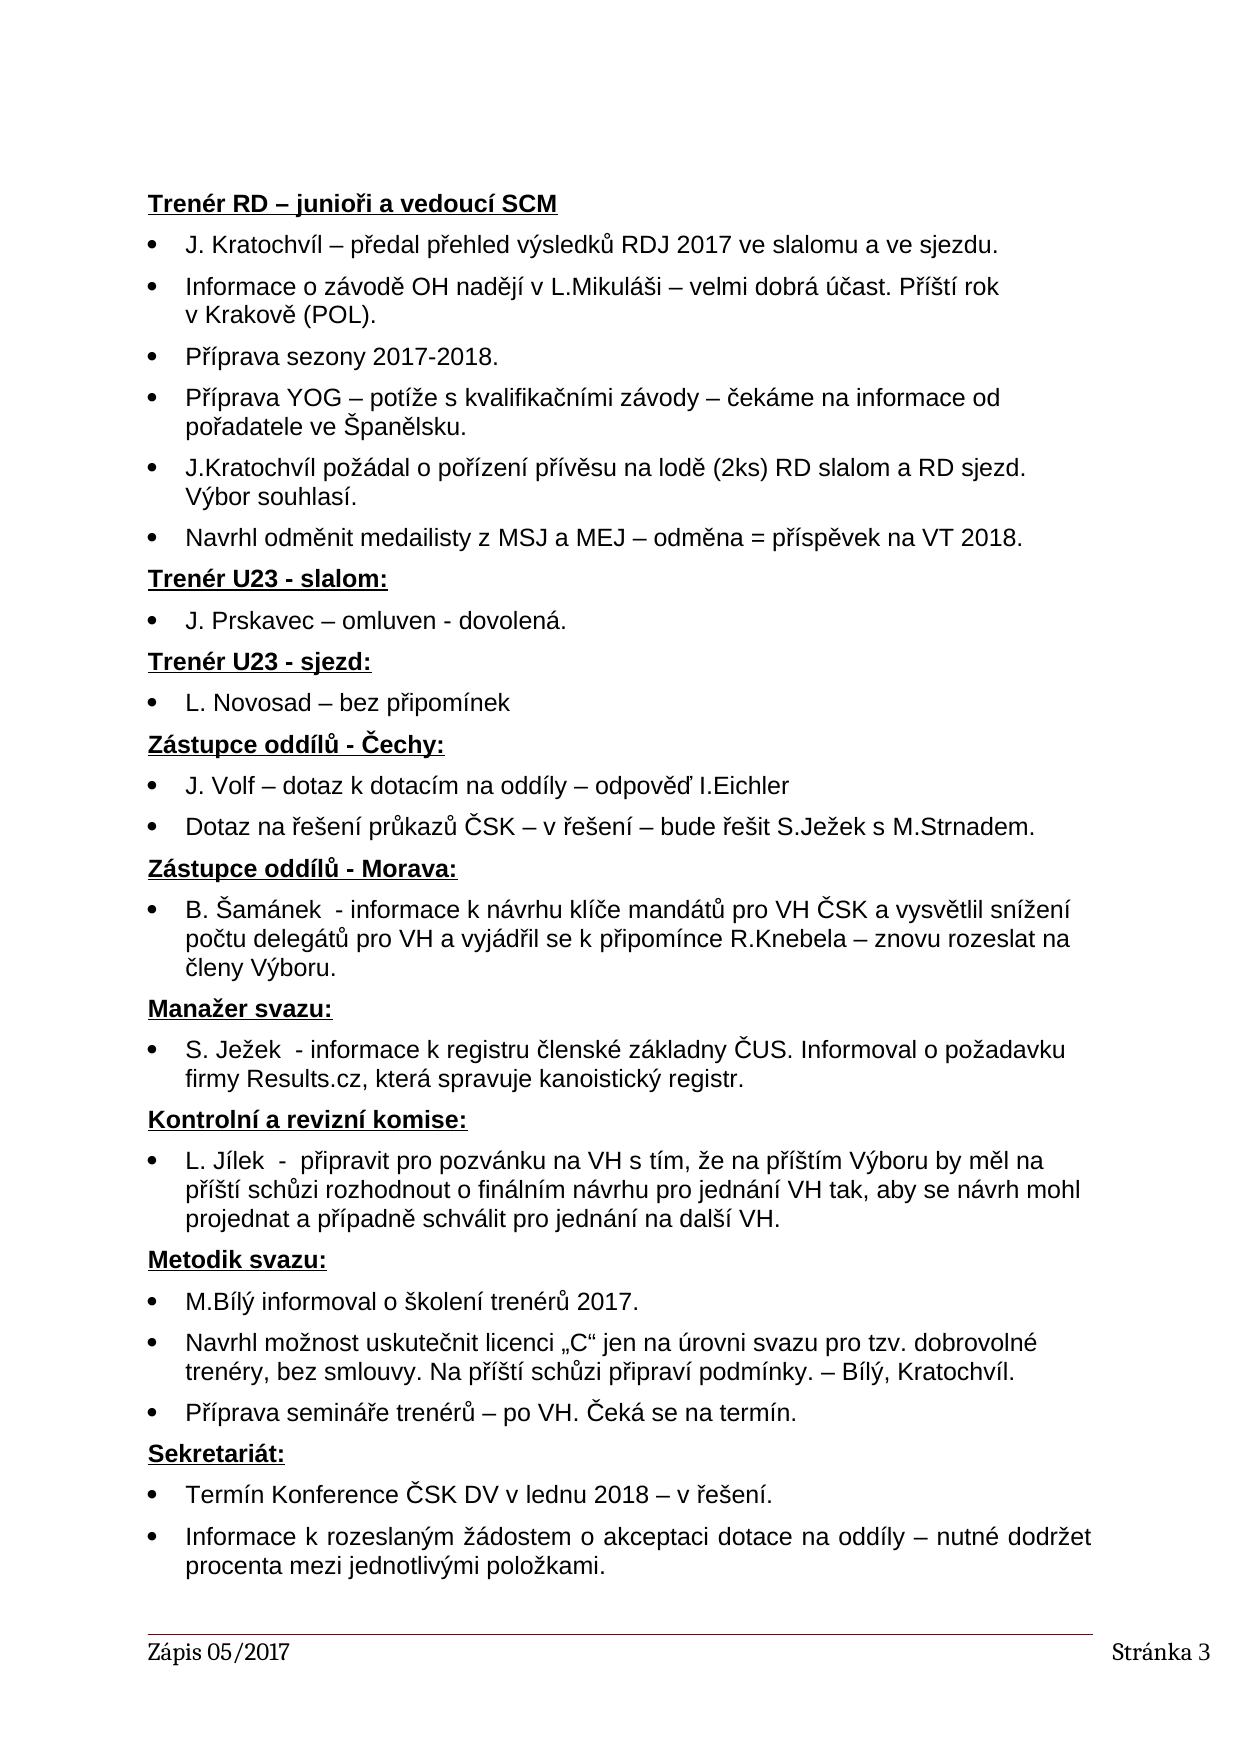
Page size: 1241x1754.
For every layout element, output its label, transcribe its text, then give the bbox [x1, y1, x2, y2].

text Trenér RD – junioři a vedoucí SCM [148, 189, 1093, 218]
list S. Ježek - informace k registru členské základny ČUS. Informoval o požadavku firmy Results.cz, která spravuje kanoistický registr. [148, 1035, 1093, 1093]
list Informace o závodě OH nadějí v L.Mikuláši – velmi dobrá účast. Příští rok v Krakově (POL). [148, 271, 1093, 329]
text Kontrolní a revizní komise: [148, 1105, 1093, 1134]
list Dotaz na řešení průkazů ČSK – v řešení – bude řešit S.Ježek s M.Strnadem. [148, 812, 1093, 841]
list Navrhl možnost uskutečnit licenci „C“ jen na úrovni svazu pro tzv. dobrovolné trenéry, bez smlouvy. Na příští schůzi připraví podmínky. – Bílý, Kratochvíl. [148, 1328, 1093, 1385]
list L. Jílek - připravit pro pozvánku na VH s tím, že na příštím Výboru by měl na příští schůzi rozhodnout o finálním návrhu pro jednání VH tak, aby se návrh mohl projednat a případně schválit pro jednání na další VH. [148, 1146, 1093, 1233]
text Trenér U23 - sjezd: [148, 647, 1093, 676]
list J. Prskavec – omluven - dovolená. [148, 606, 1093, 634]
list J. Kratochvíl – předal přehled výsledků RDJ 2017 ve slalomu a ve sjezdu. [148, 230, 1093, 259]
text Zástupce oddílů - Morava: [148, 854, 1093, 882]
list Příprava sezony 2017-2018. [148, 342, 1093, 370]
list L. Novosad – bez připomínek [148, 688, 1093, 717]
text Zástupce oddílů - Čechy: [148, 730, 1093, 758]
list Informace k rozeslaným žádostem o akceptaci dotace na oddíly – nutné dodržet procenta mezi jednotlivými položkami. [148, 1522, 1093, 1579]
text Manažer svazu: [148, 994, 1093, 1022]
list Navrhl odměnit medailisty z MSJ a MEJ – odměna = příspěvek na VT 2018. [148, 523, 1093, 552]
list B. Šamánek - informace k návrhu klíče mandátů pro VH ČSK a vysvětlil snížení počtu delegátů pro VH a vyjádřil se k připomínce R.Knebela – znovu rozeslat na členy Výboru. [148, 895, 1093, 981]
list Příprava YOG – potíže s kvalifikačními závody – čekáme na informace od pořadatele ve Španělsku. [148, 383, 1093, 441]
list J. Volf – dotaz k dotacím na oddíly – odpověď I.Eichler [148, 771, 1093, 800]
text Trenér U23 - slalom: [148, 564, 1093, 593]
list Termín Konference ČSK DV v lednu 2018 – v řešení. [148, 1481, 1093, 1509]
list M.Bílý informoval o školení trenérů 2017. [148, 1286, 1093, 1315]
text Metodik svazu: [148, 1245, 1093, 1274]
list Příprava semináře trenérů – po VH. Čeká se na termín. [148, 1398, 1093, 1427]
list J.Kratochvíl požádal o pořízení přívěsu na lodě (2ks) RD slalom a RD sjezd. Výbor souhlasí. [148, 453, 1093, 511]
text Sekretariát: [148, 1439, 1093, 1468]
